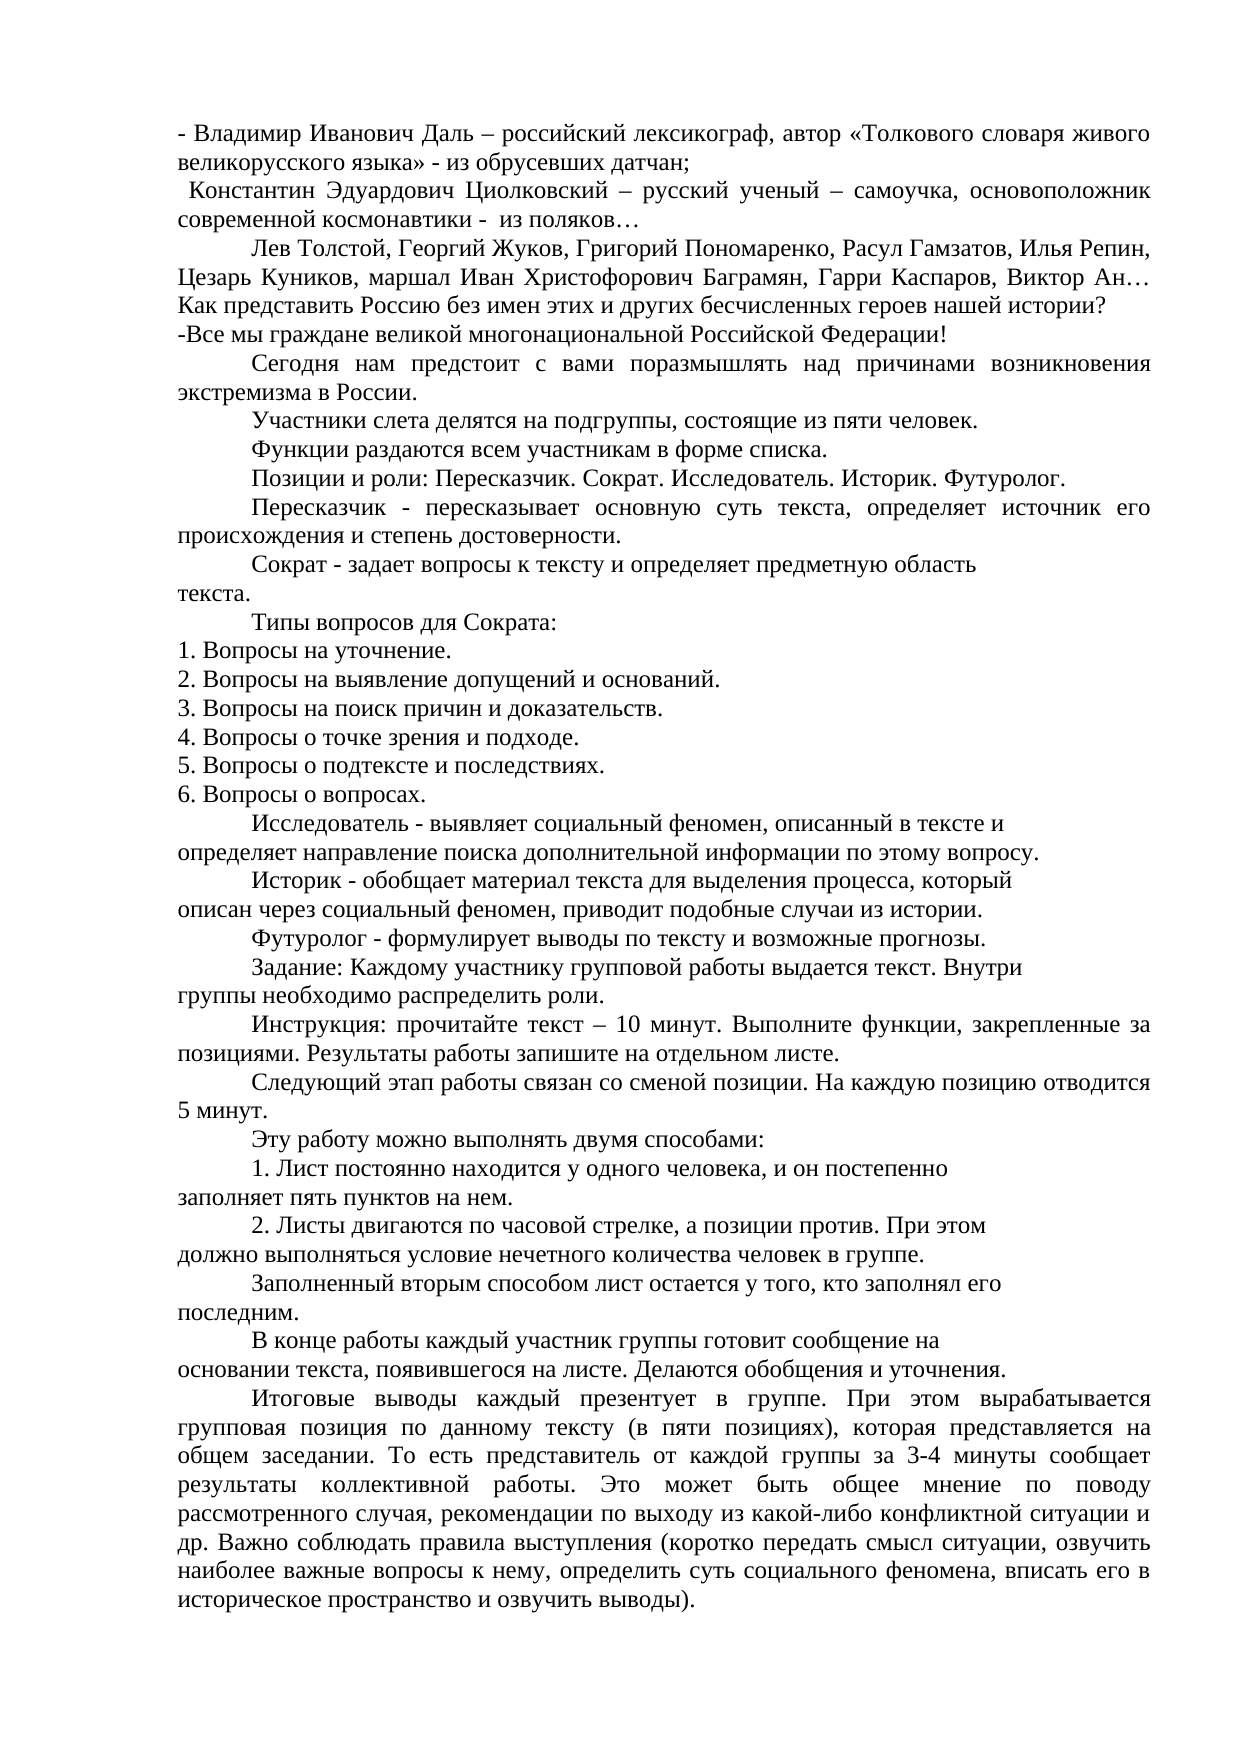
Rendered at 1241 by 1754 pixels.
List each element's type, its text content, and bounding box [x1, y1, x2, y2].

text должно выполняться условие нечетного количества человек в группе. [177, 1239, 1152, 1268]
text описан через социальный феномен, приводит подобные случаи из истории. [177, 894, 1152, 923]
text Константин Эдуардович Циолковский – русский ученый – самоучка, основоположник современной космонавтики - из поляков… [177, 176, 1152, 233]
text -Все мы граждане великой многонациональной Российской Федерации! [177, 319, 1152, 348]
text - Владимир Иванович Даль – российский лексикограф, автор «Толкового словаря живого великорусского языка» - из обрусевших датчан; [177, 118, 1152, 176]
text Пересказчик - пересказывает основную суть текста, определяет источник его происхождения и степень достоверности. [177, 492, 1152, 549]
text Задание: Каждому участнику групповой работы выдается текст. Внутри [177, 952, 1152, 981]
text Функции раздаются всем участникам в форме списка. [177, 434, 1152, 463]
text группы необходимо распределить роли. [177, 981, 1152, 1009]
text Лев Толстой, Георгий Жуков, Григорий Пономаренко, Расул Гамзатов, Илья Репин, Цезарь Куников, маршал Иван Христофорович Баграмян, Гарри Каспаров, Виктор Ан… Как представить Россию без имен этих и других бесчисленных героев нашей истории? [177, 233, 1152, 319]
text В конце работы каждый участник группы готовит сообщение на [177, 1326, 1152, 1354]
text 2. Вопросы на выявление допущений и оснований. [177, 664, 1152, 693]
text Заполненный вторым способом лист остается у того, кто заполнял его [177, 1268, 1152, 1297]
text Итоговые выводы каждый презентует в группе. При этом вырабатывается групповая позиция по данному тексту (в пяти позициях), которая представляется на общем заседании. То есть представитель от каждой группы за 3-4 минуты сообщает результаты коллективной работы. Это может быть общее мнение по поводу рассмотренного случая, рекомендации по выходу из какой-либо конфликтной ситуации и др. Важно соблюдать правила выступления (коротко передать смысл ситуации, озвучить наиболее важные вопросы к нему, определить суть социального феномена, вписать его в историческое пространство и озвучить выводы). [177, 1383, 1152, 1613]
text Типы вопросов для Сократа: [177, 607, 1152, 636]
text последним. [177, 1297, 1152, 1326]
text основании текста, появившегося на листе. Делаются обобщения и уточнения. [177, 1354, 1152, 1383]
text 6. Вопросы о вопросах. [177, 779, 1152, 808]
text 4. Вопросы о точке зрения и подходе. [177, 722, 1152, 751]
text Инструкция: прочитайте текст – 10 минут. Выполните функции, закрепленные за позициями. Результаты работы запишите на отдельном листе. [177, 1009, 1152, 1067]
text определяет направление поиска дополнительной информации по этому вопросу. [177, 837, 1152, 866]
text Исследователь - выявляет социальный феномен, описанный в тексте и [177, 808, 1152, 837]
text 2. Листы двигаются по часовой стрелке, а позиции против. При этом [177, 1211, 1152, 1239]
text 5. Вопросы о подтексте и последствиях. [177, 751, 1152, 779]
text Эту работу можно выполнять двумя способами: [177, 1124, 1152, 1153]
text 3. Вопросы на поиск причин и доказательств. [177, 693, 1152, 722]
text Сократ - задает вопросы к тексту и определяет предметную область [177, 549, 1152, 578]
text 1. Вопросы на уточнение. [177, 636, 1152, 664]
text заполняет пять пунктов на нем. [177, 1182, 1152, 1211]
text Сегодня нам предстоит с вами поразмышлять над причинами возникновения экстремизма в России. [177, 348, 1152, 406]
text Следующий этап работы связан со сменой позиции. На каждую позицию отводится 5 минут. [177, 1067, 1152, 1124]
text Участники слета делятся на подгруппы, состоящие из пяти человек. [177, 406, 1152, 434]
text Позиции и роли: Пересказчик. Сократ. Исследователь. Историк. Футуролог. [177, 463, 1152, 492]
text Историк - обобщает материал текста для выделения процесса, который [177, 866, 1152, 894]
text Футуролог - формулирует выводы по тексту и возможные прогнозы. [177, 923, 1152, 952]
text текста. [177, 578, 1152, 607]
text 1. Лист постоянно находится у одного человека, и он постепенно [177, 1153, 1152, 1182]
